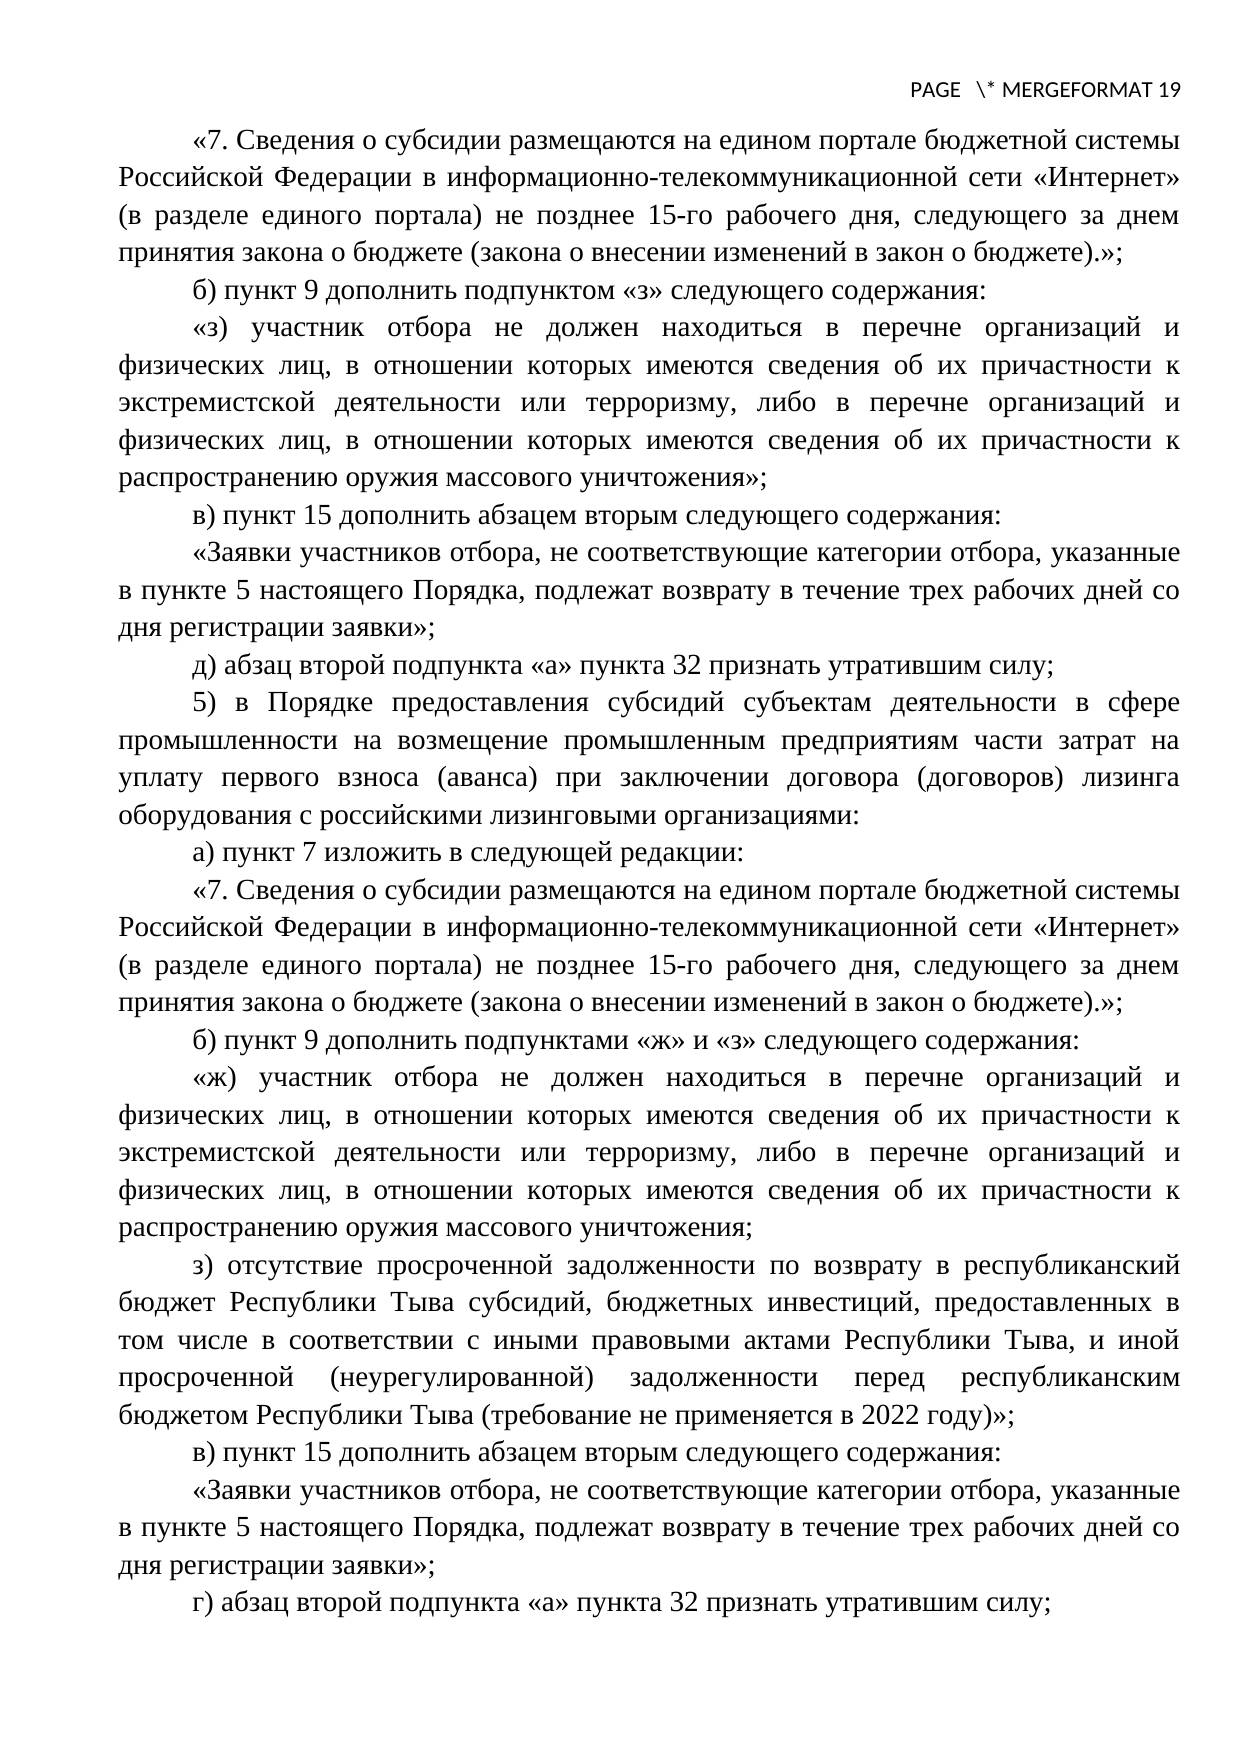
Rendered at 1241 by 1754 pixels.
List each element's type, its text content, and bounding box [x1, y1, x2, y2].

text а) пункт 7 изложить в следующей редакции: [118, 831, 1181, 868]
text «7. Сведения о субсидии размещаются на едином портале бюджетной системы Российской Федерации в информационно-телекоммуникационной сети «Интернет» (в разделе единого портала) не позднее 15-го рабочего дня, следующего за днем принятия закона о бюджете (закона о внесении изменений в закон о бюджете).»; [118, 868, 1181, 1018]
text з) отсутствие просроченной задолженности по возврату в республиканский бюджет Республики Тыва субсидий, бюджетных инвестиций, предоставленных в том числе в соответствии с иными правовыми актами Республики Тыва, и иной просроченной (неурегулированной) задолженности перед республиканским бюджетом Республики Тыва (требование не применяется в 2022 году)»; [118, 1243, 1181, 1431]
text в) пункт 15 дополнить абзацем вторым следующего содержания: [118, 1431, 1181, 1468]
text в) пункт 15 дополнить абзацем вторым следующего содержания: [118, 493, 1181, 531]
text б) пункт 9 дополнить подпунктами «ж» и «з» следующего содержания: [118, 1018, 1181, 1056]
text б) пункт 9 дополнить подпунктом «з» следующего содержания: [118, 268, 1181, 306]
text д) абзац второй подпункта «а» пункта 32 признать утратившим силу; [118, 643, 1181, 681]
text г) абзац второй подпункта «а» пункта 32 признать утратившим силу; [118, 1581, 1181, 1618]
text 5) в Порядке предоставления субсидий субъектам деятельности в сфере промышленности на возмещение промышленным предприятиям части затрат на уплату первого взноса (аванса) при заключении договора (договоров) лизинга оборудования с российскими лизинговыми организациями: [118, 681, 1181, 831]
text «з) участник отбора не должен находиться в перечне организаций и физических лиц, в отношении которых имеются сведения об их причастности к экстремистской деятельности или терроризму, либо в перечне организаций и физических лиц, в отношении которых имеются сведения об их причастности к распространению оружия массового уничтожения»; [118, 306, 1181, 493]
text «Заявки участников отбора, не соответствующие категории отбора, указанные в пункте 5 настоящего Порядка, подлежат возврату в течение трех рабочих дней со дня регистрации заявки»; [118, 1468, 1181, 1581]
text «ж) участник отбора не должен находиться в перечне организаций и физических лиц, в отношении которых имеются сведения об их причастности к экстремистской деятельности или терроризму, либо в перечне организаций и физических лиц, в отношении которых имеются сведения об их причастности к распространению оружия массового уничтожения; [118, 1056, 1181, 1243]
text «Заявки участников отбора, не соответствующие категории отбора, указанные в пункте 5 настоящего Порядка, подлежат возврату в течение трех рабочих дней со дня регистрации заявки»; [118, 531, 1181, 643]
text «7. Сведения о субсидии размещаются на едином портале бюджетной системы Российской Федерации в информационно-телекоммуникационной сети «Интернет» (в разделе единого портала) не позднее 15-го рабочего дня, следующего за днем принятия закона о бюджете (закона о внесении изменений в закон о бюджете).»; [118, 118, 1181, 268]
